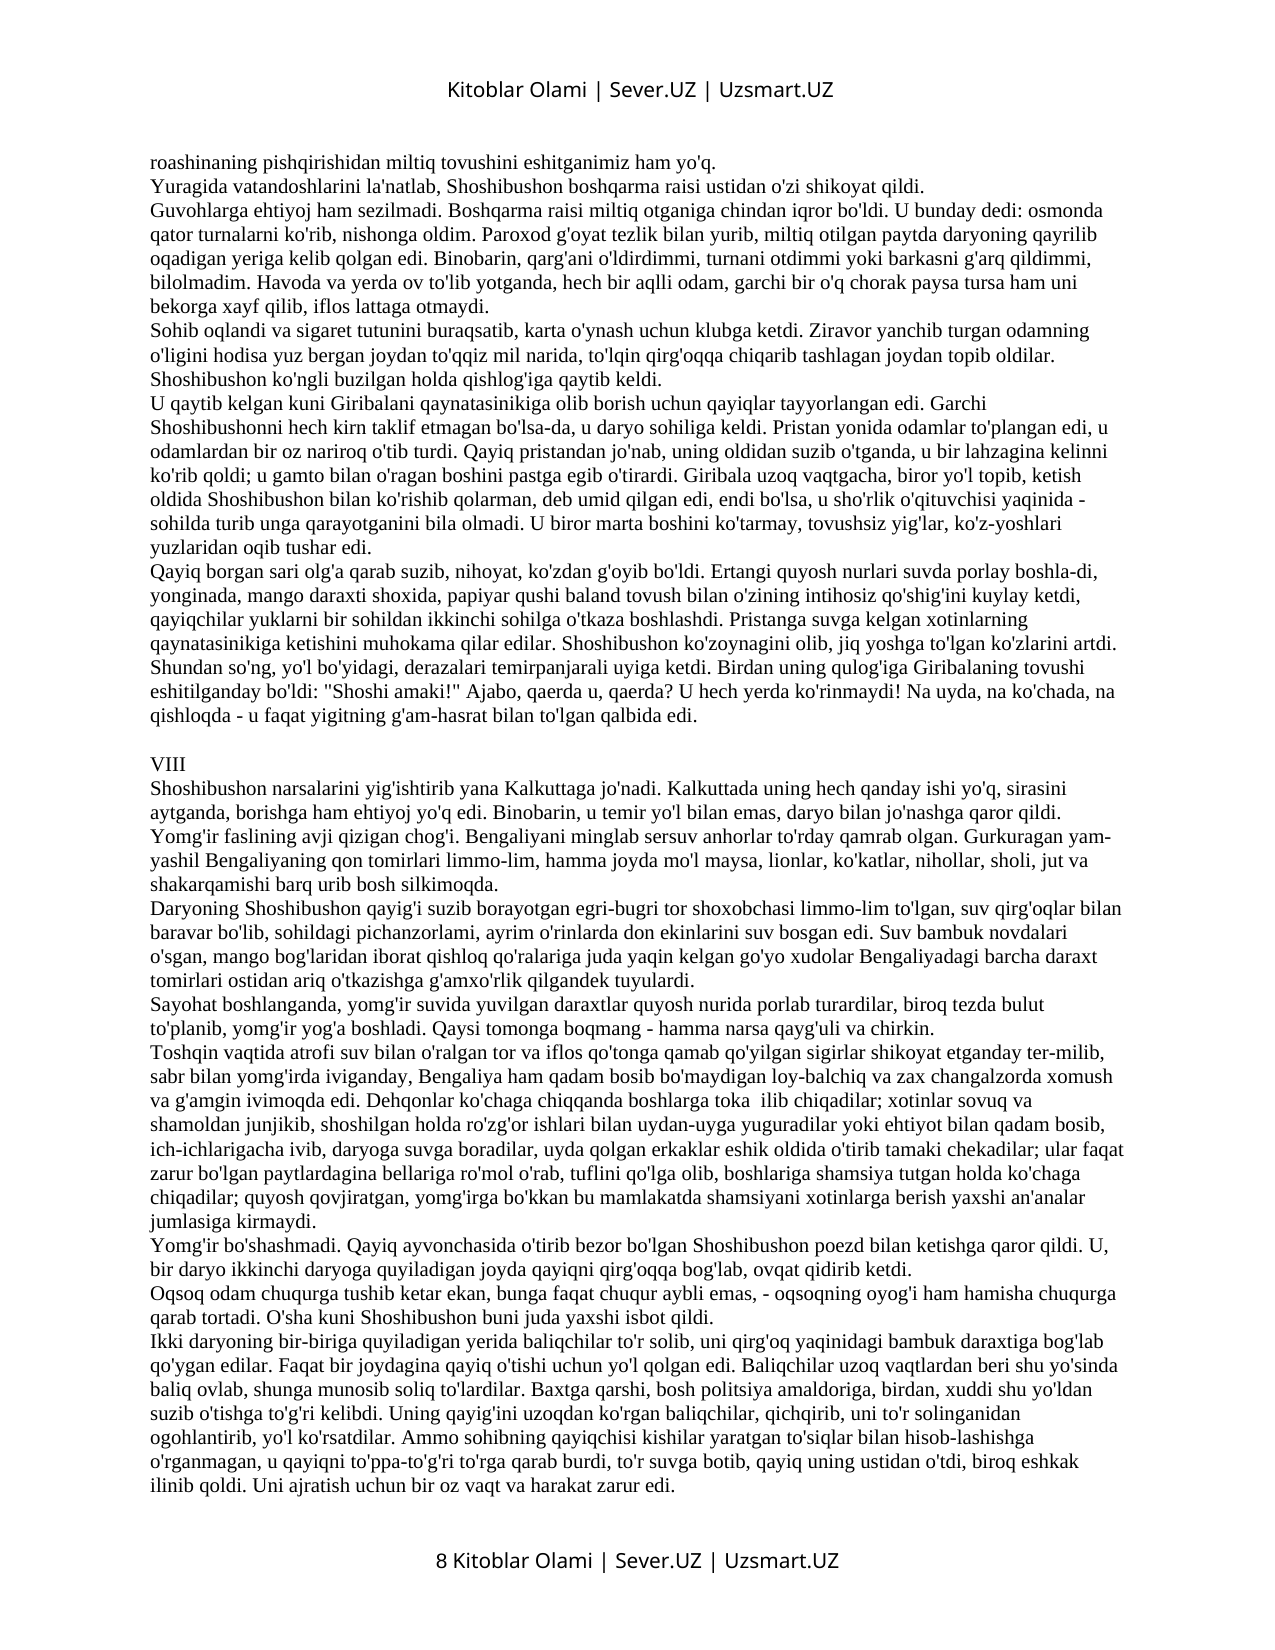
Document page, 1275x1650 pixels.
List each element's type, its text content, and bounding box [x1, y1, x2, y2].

text Sayohat boshlanganda, yomg'ir suvida yuvilgan daraxtlar quyosh nurida porlab turardilar, biroq tezda bulut to'planib, yomg'ir yog'a boshladi. Qaysi tomonga boqmang - hamma narsa qayg'uli va chirkin. [150, 992, 1125, 1040]
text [150, 150, 1125, 174]
text VIII [150, 751, 1125, 776]
text Sohib oqlandi va sigaret tutunini buraqsatib, karta o'ynash uchun klubga ketdi. Ziravor yanchib turgan odamning o'ligini hodisa yuz bergan joydan to'qqiz mil narida, to'lqin qirg'oqqa chiqarib tashlagan joydan topib oldilar. Shoshibushon ko'ngli buzilgan holda qishlog'iga qaytib keldi. [150, 318, 1125, 391]
text Yomg'ir bo'shashmadi. Qayiq ayvonchasida o'tirib bezor bo'lgan Shoshibushon poezd bilan ketishga qaror qildi. U, bir daryo ikkinchi daryoga quyiladigan joyda qayiqni qirg'oqqa bog'lab, ovqat qidirib ketdi. [150, 1233, 1125, 1281]
text Shoshibushon narsalarini yig'ishtirib yana Kalkuttaga jo'nadi. Kalkuttada uning hech qanday ishi yo'q, sirasini aytganda, borishga ham ehtiyoj yo'q edi. Binobarin, u temir yo'l bilan emas, daryo bilan jo'nashga qaror qildi. [150, 776, 1125, 824]
text Qayiq borgan sari olg'a qarab suzib, nihoyat, ko'zdan g'oyib bo'ldi. Ertangi quyosh nurlari suvda porlay boshla-di, yonginada, mango daraxti shoxida, papiyar qushi baland tovush bilan o'zining intihosiz qo'shig'ini kuylay ketdi, qayiqchilar yuklarni bir sohildan ikkinchi sohilga o'tkaza boshlashdi. Pristanga suvga kelgan xotinlarning qaynatasinikiga ketishini muhokama qilar edilar. Shoshibushon ko'zoynagini olib, jiq yoshga to'lgan ko'zlarini artdi. Shundan so'ng, yo'l bo'yidagi, derazalari temirpanjarali uyiga ketdi. Birdan uning qulog'iga Giribalaning tovushi eshitilganday bo'ldi: "Shoshi amaki!" Ajabo, qaerda u, qaerda? U hech yerda ko'rinmaydi! Na uyda, na ko'chada, na qishloqda - u faqat yigitning g'am-hasrat bilan to'lgan qalbida edi. [150, 559, 1125, 727]
text Guvohlarga ehtiyoj ham sezilmadi. Boshqarma raisi miltiq otganiga chindan iqror bo'ldi. U bunday dedi: osmonda qator turnalarni ko'rib, nishonga oldim. Paroxod g'oyat tezlik bilan yurib, miltiq otilgan paytda daryoning qayrilib oqadigan yeriga kelib qolgan edi. Binobarin, qarg'ani o'ldirdimmi, turnani otdimmi yoki barkasni g'arq qildimmi, bilolmadim. Havoda va yerda ov to'lib yotganda, hech bir aqlli odam, garchi bir o'q chorak paysa tursa ham uni bekorga xayf qilib, iflos lattaga otmaydi. [150, 198, 1125, 318]
text U qaytib kelgan kuni Giribalani qaynatasinikiga olib borish uchun qayiqlar tayyorlangan edi. Garchi Shoshibushonni hech kirn taklif etmagan bo'lsa-da, u daryo sohiliga keldi. Pristan yonida odamlar to'plangan edi, u odamlardan bir oz nariroq o'tib turdi. Qayiq pristandan jo'nab, uning oldidan suzib o'tganda, u bir lahzagina kelinni ko'rib qoldi; u gamto bilan o'ragan boshini pastga egib o'tirardi. Giribala uzoq vaqtgacha, biror yo'l topib, ketish oldida Shoshibushon bilan ko'rishib qolarman, deb umid qilgan edi, endi bo'lsa, u sho'rlik o'qituvchisi yaqinida - sohilda turib unga qarayotganini bila olmadi. U biror marta boshini ko'tarmay, tovushsiz yig'lar, ko'z-yoshlari yuzlaridan oqib tushar edi. [150, 391, 1125, 559]
text Oqsoq odam chuqurga tushib ketar ekan, bunga faqat chuqur aybli emas, - oqsoqning oyog'i ham hamisha chuqurga qarab tortadi. O'sha kuni Shoshibushon buni juda yaxshi isbot qildi. [150, 1281, 1125, 1329]
text Yuragida vatandoshlarini la'natlab, Shoshibushon boshqarma raisi ustidan o'zi shikoyat qildi. [150, 174, 1125, 198]
text Yomg'ir faslining avji qizigan chog'i. Bengaliyani minglab sersuv anhorlar to'rday qamrab olgan. Gurkuragan yam-yashil Bengaliyaning qon tomirlari limmo-lim, hamma joyda mo'l maysa, lionlar, ko'katlar, nihollar, sholi, jut va shakarqamishi barq urib bosh silkimoqda. [150, 824, 1125, 896]
text Ikki daryoning bir-biriga quyiladigan yerida baliqchilar to'r solib, uni qirg'oq yaqinidagi bambuk daraxtiga bog'lab qo'ygan edilar. Faqat bir joydagina qayiq o'tishi uchun yo'l qolgan edi. Baliqchilar uzoq vaqtlardan beri shu yo'sinda baliq ovlab, shunga munosib soliq to'lardilar. Baxtga qarshi, bosh politsiya amaldoriga, birdan, xuddi shu yo'ldan suzib o'tishga to'g'ri kelibdi. Uning qayig'ini uzoqdan ko'rgan baliqchilar, qichqirib, uni to'r solinganidan ogohlantirib, yo'l ko'rsatdilar. Ammo sohibning qayiqchisi kishilar yaratgan to'siqlar bilan hisob-lashishga o'rganmagan, u qayiqni to'ppa-to'g'ri to'rga qarab burdi, to'r suvga botib, qayiq uning ustidan o'tdi, biroq eshkak ilinib qoldi. Uni ajratish uchun bir oz vaqt va harakat zarur edi. [150, 1329, 1125, 1497]
text Daryoning Shoshibushon qayig'i suzib borayotgan egri-bugri tor shoxobchasi limmo-lim to'lgan, suv qirg'oqlar bilan baravar bo'lib, sohildagi pichanzorlami, ayrim o'rinlarda don ekinlarini suv bosgan edi. Suv bambuk novdalari o'sgan, mango bog'laridan iborat qishloq qo'ralariga juda yaqin kelgan go'yo xudolar Bengaliyadagi barcha daraxt tomirlari ostidan ariq o'tkazishga g'amxo'rlik qilgandek tuyulardi. [150, 896, 1125, 992]
text Toshqin vaqtida atrofi suv bilan o'ralgan tor va iflos qo'tonga qamab qo'yilgan sigirlar shikoyat etganday ter-milib, sabr bilan yomg'irda iviganday, Bengaliya ham qadam bosib bo'maydigan loy-balchiq va zax changalzorda xomush va g'amgin ivimoqda edi. Dehqonlar ko'chaga chiqqanda boshlarga toka ilib chiqadilar; xotinlar sovuq va shamoldan junjikib, shoshilgan holda ro'zg'or ishlari bilan uydan-uyga yuguradilar yoki ehtiyot bilan qadam bosib, ich-ichlarigacha ivib, daryoga suvga boradilar, uyda qolgan erkaklar eshik oldida o'tirib tamaki chekadilar; ular faqat zarur bo'lgan paytlardagina bellariga ro'mol o'rab, tuflini qo'lga olib, boshlariga shamsiya tutgan holda ko'chaga chiqadilar; quyosh qovjiratgan, yomg'irga bo'kkan bu mamlakatda shamsiyani xotinlarga berish yaxshi an'analar jumlasiga kirmaydi. [150, 1040, 1125, 1233]
